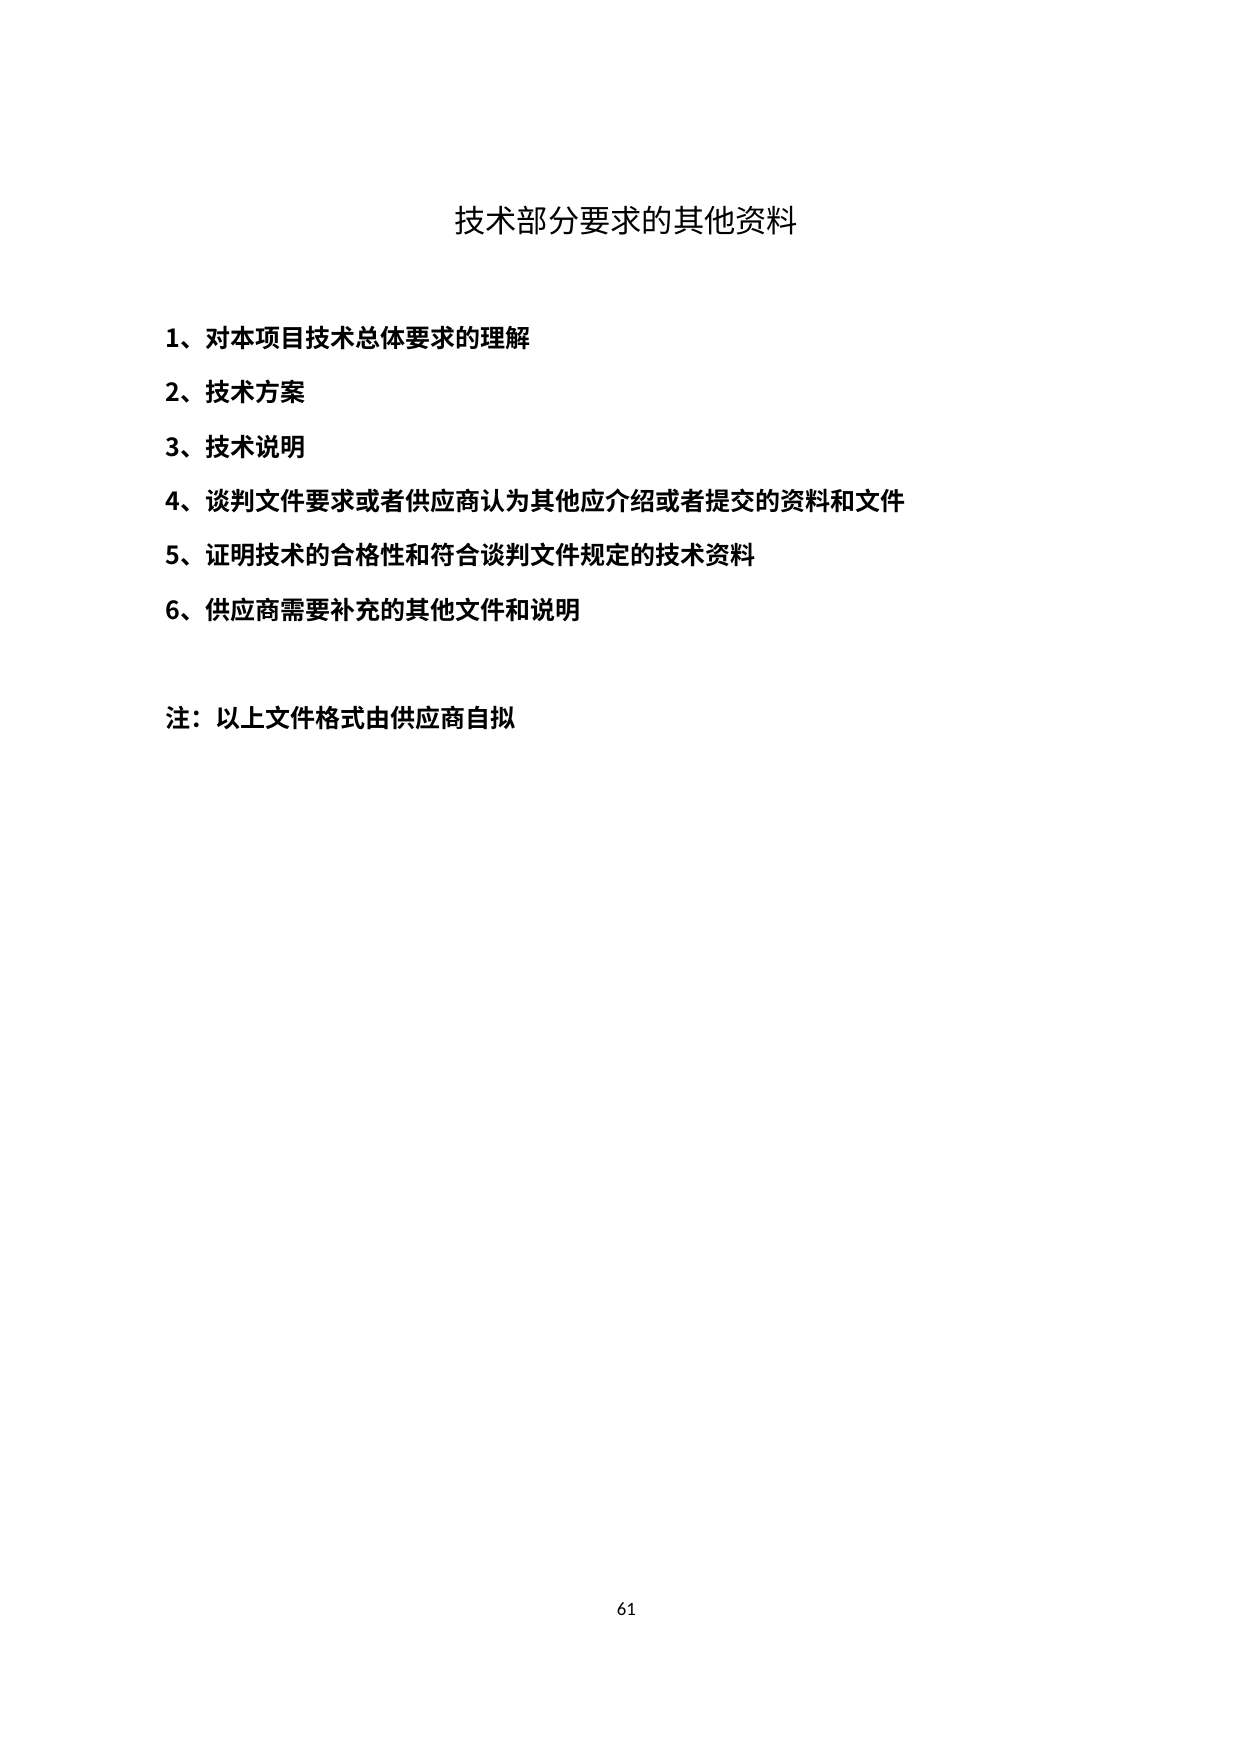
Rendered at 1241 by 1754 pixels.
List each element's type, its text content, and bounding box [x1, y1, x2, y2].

text 4、谈判文件要求或者供应商认为其他应介绍或者提交的资料和文件 [165, 481, 1087, 518]
text 技术部分要求的其他资料 [165, 196, 1087, 241]
text 5、证明技术的合格性和符合谈判文件规定的技术资料 [165, 536, 1087, 572]
text 2、技术方案 [165, 373, 1087, 409]
text 注：以上文件格式由供应商自拟 [165, 699, 1087, 735]
text 6、供应商需要补充的其他文件和说明 [165, 590, 1087, 626]
text 1、对本项目技术总体要求的理解 [165, 318, 1087, 354]
text 3、技术说明 [165, 427, 1087, 463]
